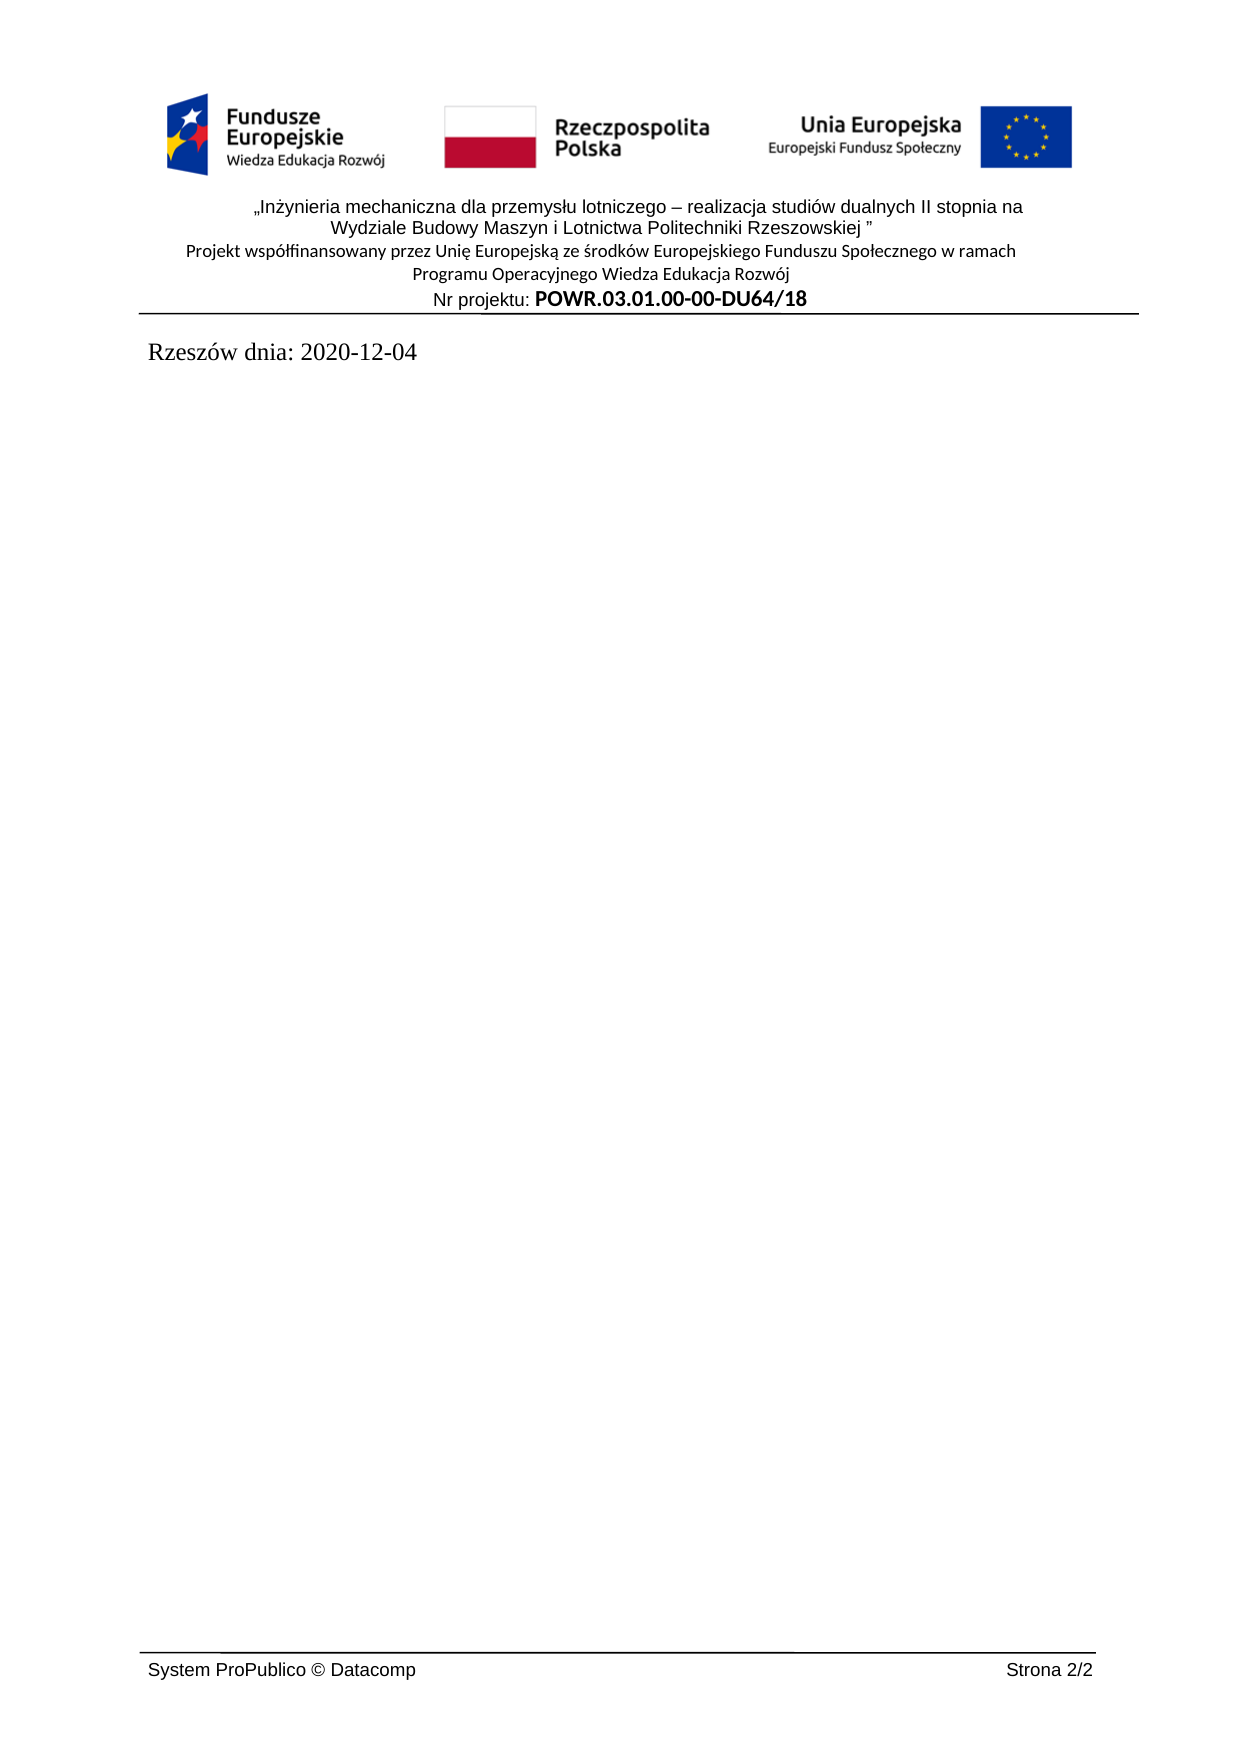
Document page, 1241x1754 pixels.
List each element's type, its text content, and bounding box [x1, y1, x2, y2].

picture [147, 73, 1092, 196]
text Rzeszów dnia: 2020-12-04 [148, 337, 1093, 365]
